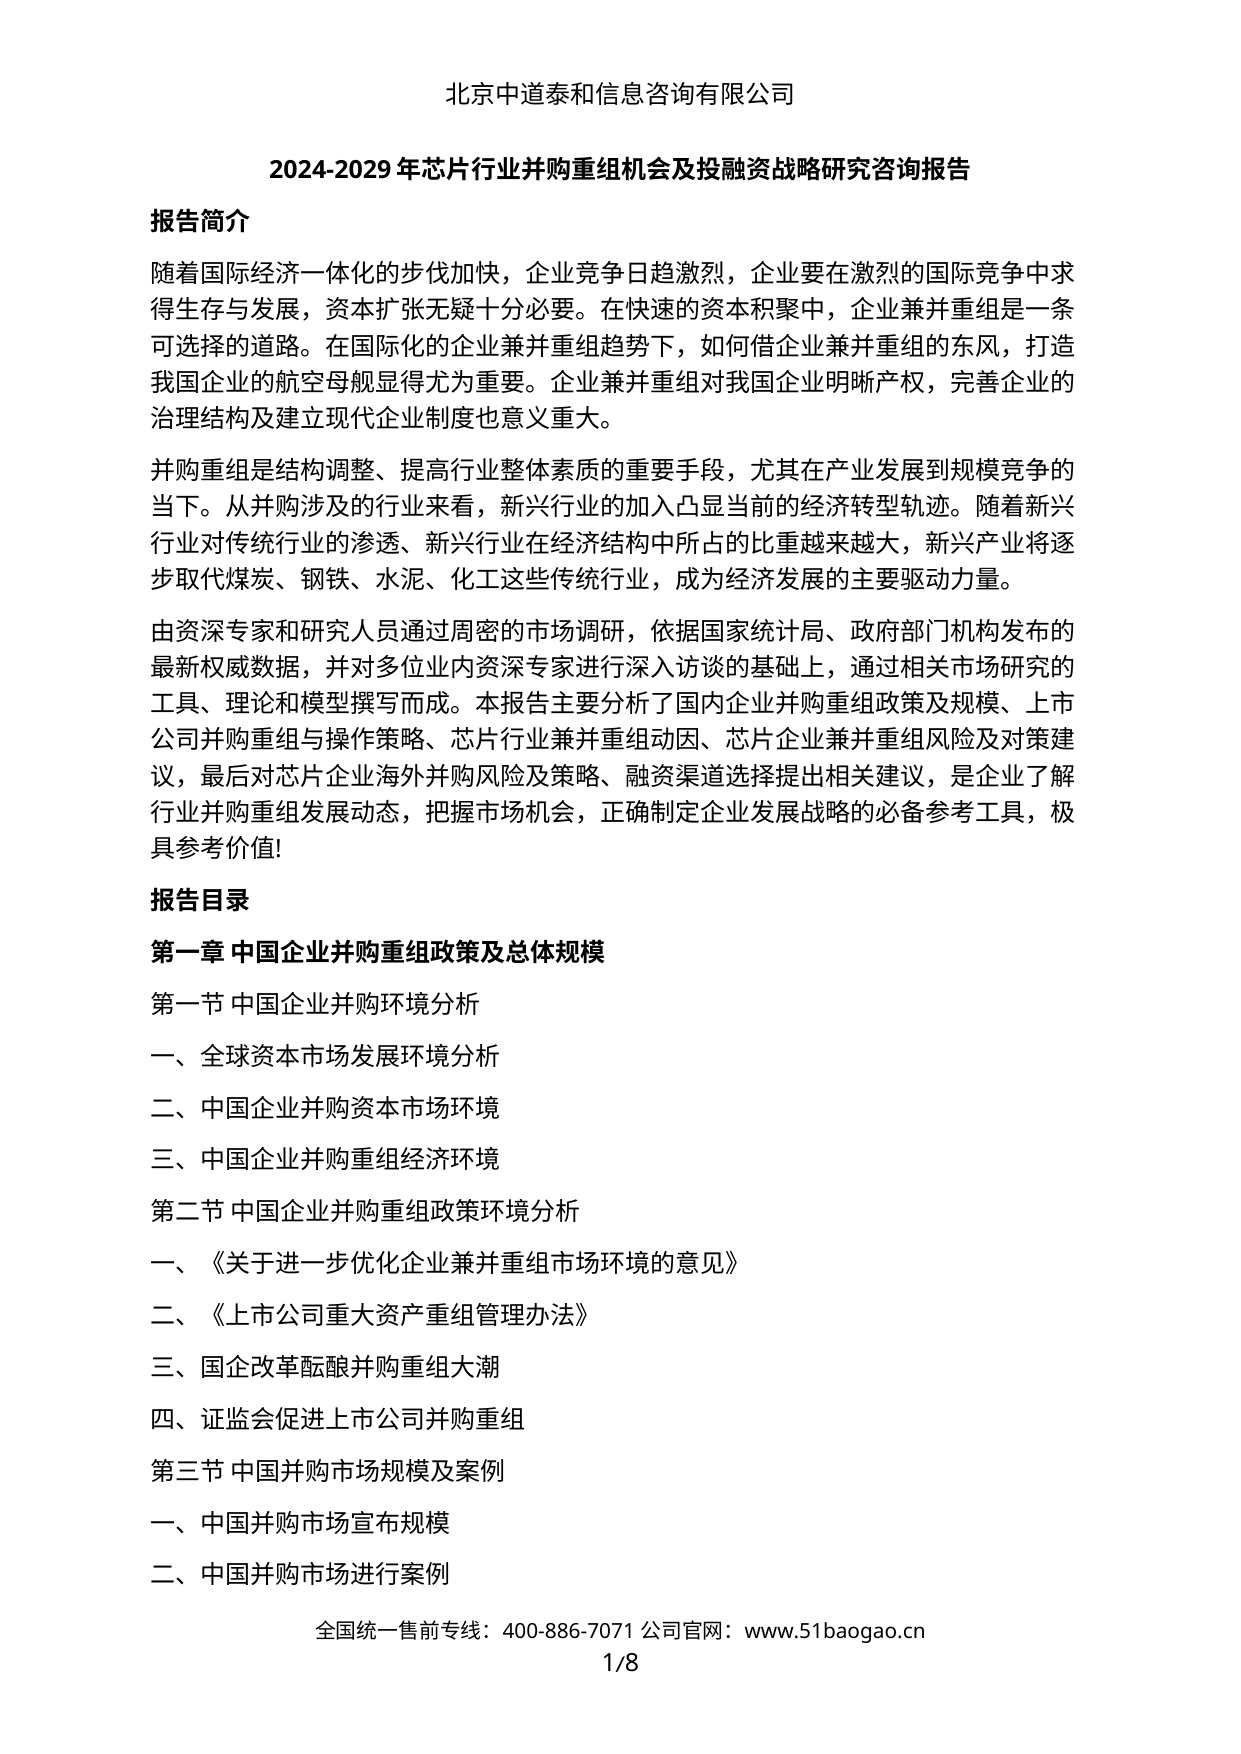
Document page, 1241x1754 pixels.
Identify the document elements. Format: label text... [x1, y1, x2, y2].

text 四、证监会促进上市公司并购重组 [150, 1399, 1090, 1436]
text 一、全球资本市场发展环境分析 [150, 1036, 1090, 1072]
text 报告目录 [150, 881, 1090, 917]
text 三、中国企业并购重组经济环境 [150, 1140, 1090, 1176]
text 第三节 中国并购市场规模及案例 [150, 1451, 1090, 1487]
text 一、《关于进一步优化企业兼并重组市场环境的意见》 [150, 1244, 1090, 1280]
text 并购重组是结构调整、提高行业整体素质的重要手段，尤其在产业发展到规模竞争的当下。从并购涉及的行业来看，新兴行业的加入凸显当前的经济转型轨迹。随着新兴行业对传统行业的渗透、新兴行业在经济结构中所占的比重越来越大，新兴产业将逐步取代煤炭、钢铁、水泥、化工这些传统行业，成为经济发展的主要驱动力量。 [150, 451, 1090, 596]
text 二、《上市公司重大资产重组管理办法》 [150, 1296, 1090, 1332]
text 第二节 中国企业并购重组政策环境分析 [150, 1192, 1090, 1228]
text 2024-2029年芯片行业并购重组机会及投融资战略研究咨询报告 [150, 150, 1090, 186]
text 二、中国企业并购资本市场环境 [150, 1088, 1090, 1124]
text 一、中国并购市场宣布规模 [150, 1503, 1090, 1539]
text 随着国际经济一体化的步伐加快，企业竞争日趋激烈，企业要在激烈的国际竞争中求得生存与发展，资本扩张无疑十分必要。在快速的资本积聚中，企业兼并重组是一条可选择的道路。在国际化的企业兼并重组趋势下，如何借企业兼并重组的东风，打造我国企业的航空母舰显得尤为重要。企业兼并重组对我国企业明晰产权，完善企业的治理结构及建立现代企业制度也意义重大。 [150, 254, 1090, 435]
text 三、国企改革酝酿并购重组大潮 [150, 1347, 1090, 1384]
text 第一章 中国企业并购重组政策及总体规模 [150, 932, 1090, 969]
text 二、中国并购市场进行案例 [150, 1555, 1090, 1591]
text 第一节 中国企业并购环境分析 [150, 984, 1090, 1021]
text 报告简介 [150, 202, 1090, 238]
text 由资深专家和研究人员通过周密的市场调研，依据国家统计局、政府部门机构发布的最新权威数据，并对多位业内资深专家进行深入访谈的基础上，通过相关市场研究的工具、理论和模型撰写而成。本报告主要分析了国内企业并购重组政策及规模、上市公司并购重组与操作策略、芯片行业兼并重组动因、芯片企业兼并重组风险及对策建议，最后对芯片企业海外并购风险及策略、融资渠道选择提出相关建议，是企业了解行业并购重组发展动态，把握市场机会，正确制定企业发展战略的必备参考工具，极具参考价值! [150, 611, 1090, 865]
